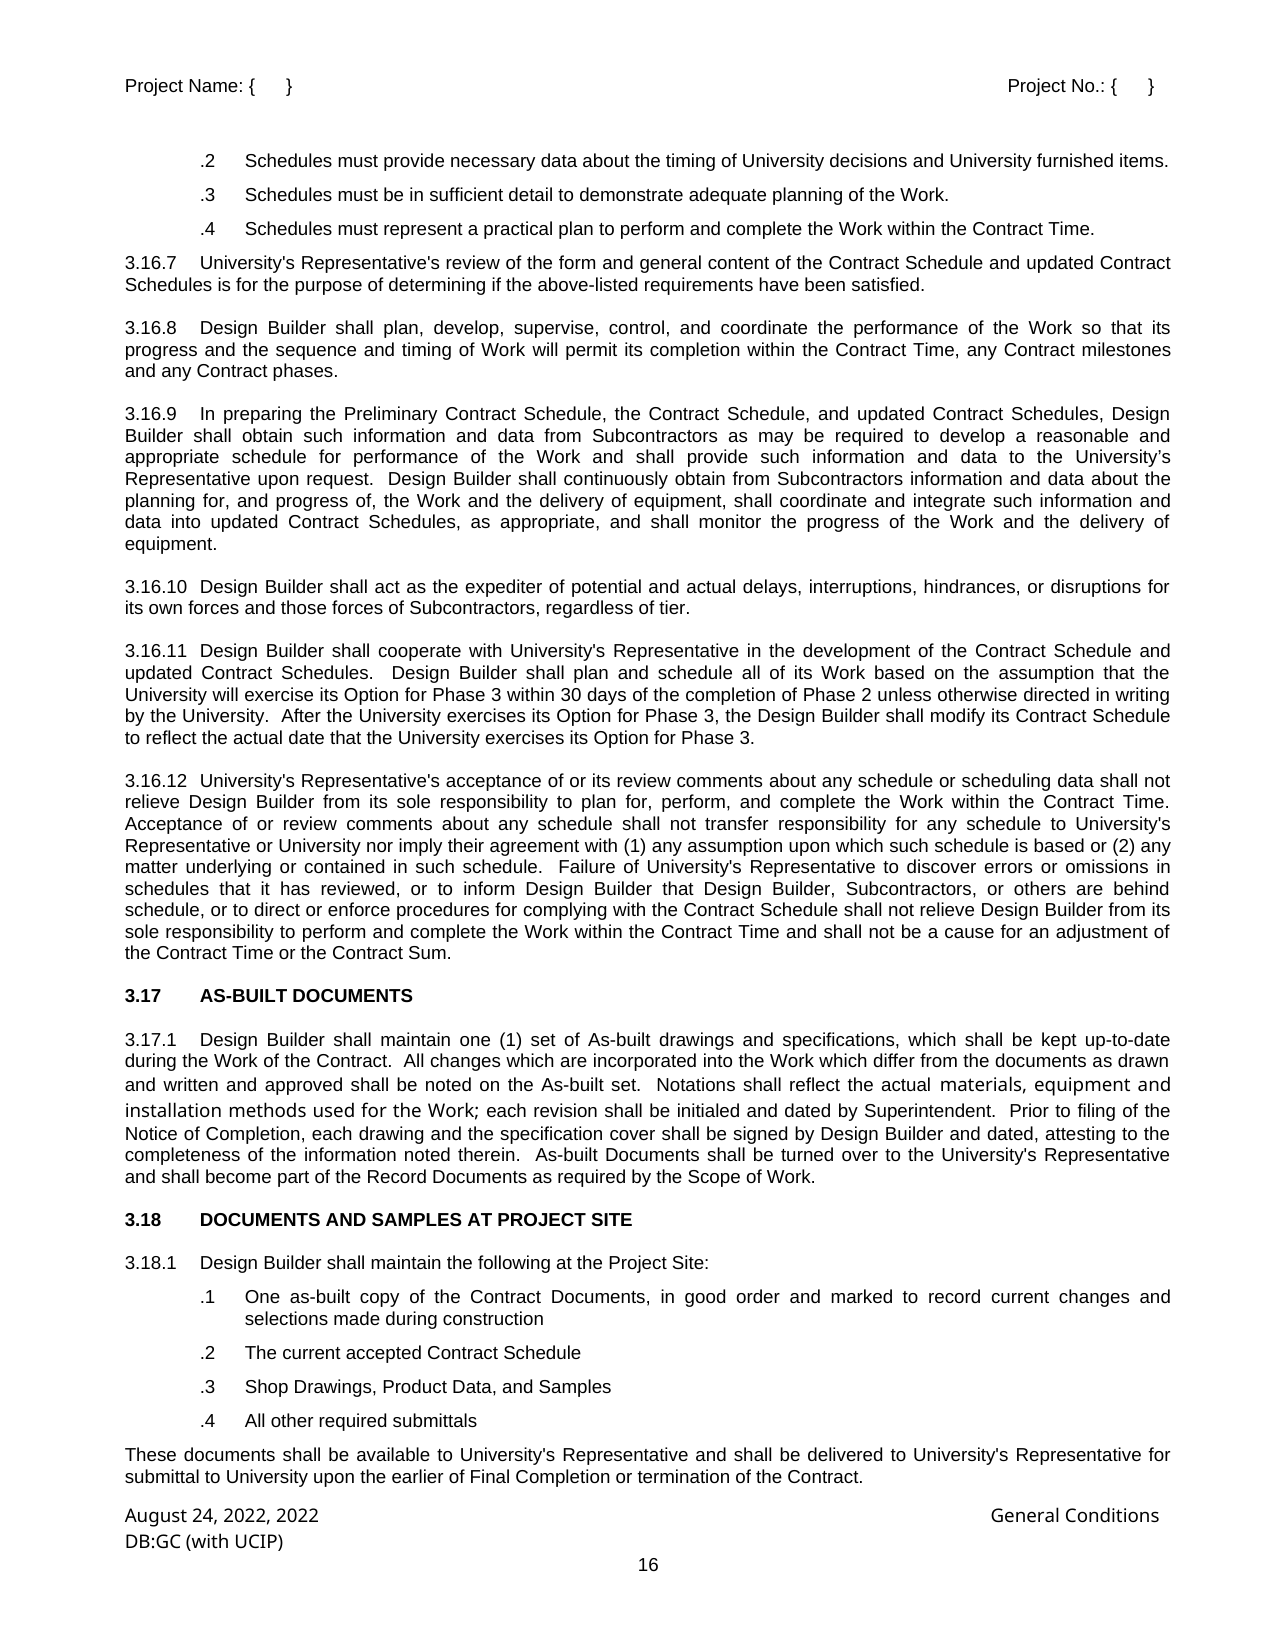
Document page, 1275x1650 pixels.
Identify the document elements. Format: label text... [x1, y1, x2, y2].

list Design Builder shall plan, develop, supervise, control, and coordinate the performance of the Work so that its progress and the sequence and timing of Work will permit its completion within the Contract Time, any Contract milestones and any Contract phases. [124, 317, 1171, 382]
text .4 All other required submittals [199, 1410, 1171, 1431]
text .3 Shop Drawings, Product Data, and Samples [199, 1376, 1171, 1397]
text These documents shall be available to University's Representative and shall be delivered to University's Representative for submittal to University upon the earlier of Final Completion or termination of the Contract. [124, 1444, 1171, 1487]
text .3 Schedules must be in sufficient detail to demonstrate adequate planning of the Work. [199, 184, 1171, 206]
text 3.17.1 Design Builder shall maintain one (1) set of As-built drawings and specifications, which shall be kept up-to-date during the Work of the Contract. All changes which are incorporated into the Work which differ from the documents as drawn and written and approved shall be noted on the As-built set. Notations shall reflect the actual materials, equipment and installation methods used for the Work; each revision shall be initialed and dated by Superintendent. Prior to filing of the Notice of Completion, each drawing and the specification cover shall be signed by Design Builder and dated, attesting to the completeness of the information noted therein. As-built Documents shall be turned over to the University's Representative and shall become part of the Record Documents as required by the Scope of Work. [124, 1028, 1171, 1187]
text 3.16.12 University's Representative's acceptance of or its review comments about any schedule or scheduling data shall not relieve Design Builder from its sole responsibility to plan for, perform, and complete the Work within the Contract Time. Acceptance of or review comments about any schedule shall not transfer responsibility for any schedule to University's Representative or University nor imply their agreement with (1) any assumption upon which such schedule is based or (2) any matter underlying or contained in such schedule. Failure of University's Representative to discover errors or omissions in schedules that it has reviewed, or to inform Design Builder that Design Builder, Subcontractors, or others are behind schedule, or to direct or enforce procedures for complying with the Contract Schedule shall not relieve Design Builder from its sole responsibility to perform and complete the Work within the Contract Time and shall not be a cause for an adjustment of the Contract Time or the Contract Sum. [124, 770, 1171, 964]
text .4 Schedules must represent a practical plan to perform and complete the Work within the Contract Time. [199, 218, 1171, 240]
text 3.16.7 University's Representative's review of the form and general content of the Contract Schedule and updated Contract Schedules is for the purpose of determining if the above-listed requirements have been satisfied. [124, 252, 1171, 295]
text .2 Schedules must provide necessary data about the timing of University decisions and University furnished items. [199, 150, 1171, 172]
text 3.17 AS-BUILT DOCUMENTS [124, 985, 1171, 1007]
text 3.18.1 Design Builder shall maintain the following at the Project Site: [124, 1252, 1171, 1273]
text .1 One as-built copy of the Contract Documents, in good order and marked to record current changes and selections made during construction [199, 1286, 1171, 1329]
text 3.16.11 Design Builder shall cooperate with University's Representative in the development of the Contract Schedule and updated Contract Schedules. Design Builder shall plan and schedule all of its Work based on the assumption that the University will exercise its Option for Phase 3 within 30 days of the completion of Phase 2 unless otherwise directed in writing by the University. After the University exercises its Option for Phase 3, the Design Builder shall modify its Contract Schedule to reflect the actual date that the University exercises its Option for Phase 3. [124, 640, 1171, 748]
text 3.18 DOCUMENTS AND SAMPLES AT PROJECT SITE [124, 1209, 1171, 1230]
text .2 The current accepted Contract Schedule [199, 1342, 1171, 1363]
text 3.16.9 In preparing the Preliminary Contract Schedule, the Contract Schedule, and updated Contract Schedules, Design Builder shall obtain such information and data from Subcontractors as may be required to develop a reasonable and appropriate schedule for performance of the Work and shall provide such information and data to the University’s Representative upon request. Design Builder shall continuously obtain from Subcontractors information and data about the planning for, and progress of, the Work and the delivery of equipment, shall coordinate and integrate such information and data into updated Contract Schedules, as appropriate, and shall monitor the progress of the Work and the delivery of equipment. [124, 403, 1171, 554]
text 3.16.10 Design Builder shall act as the expediter of potential and actual delays, interruptions, hindrances, or disruptions for its own forces and those forces of Subcontractors, regardless of tier. [124, 576, 1171, 619]
